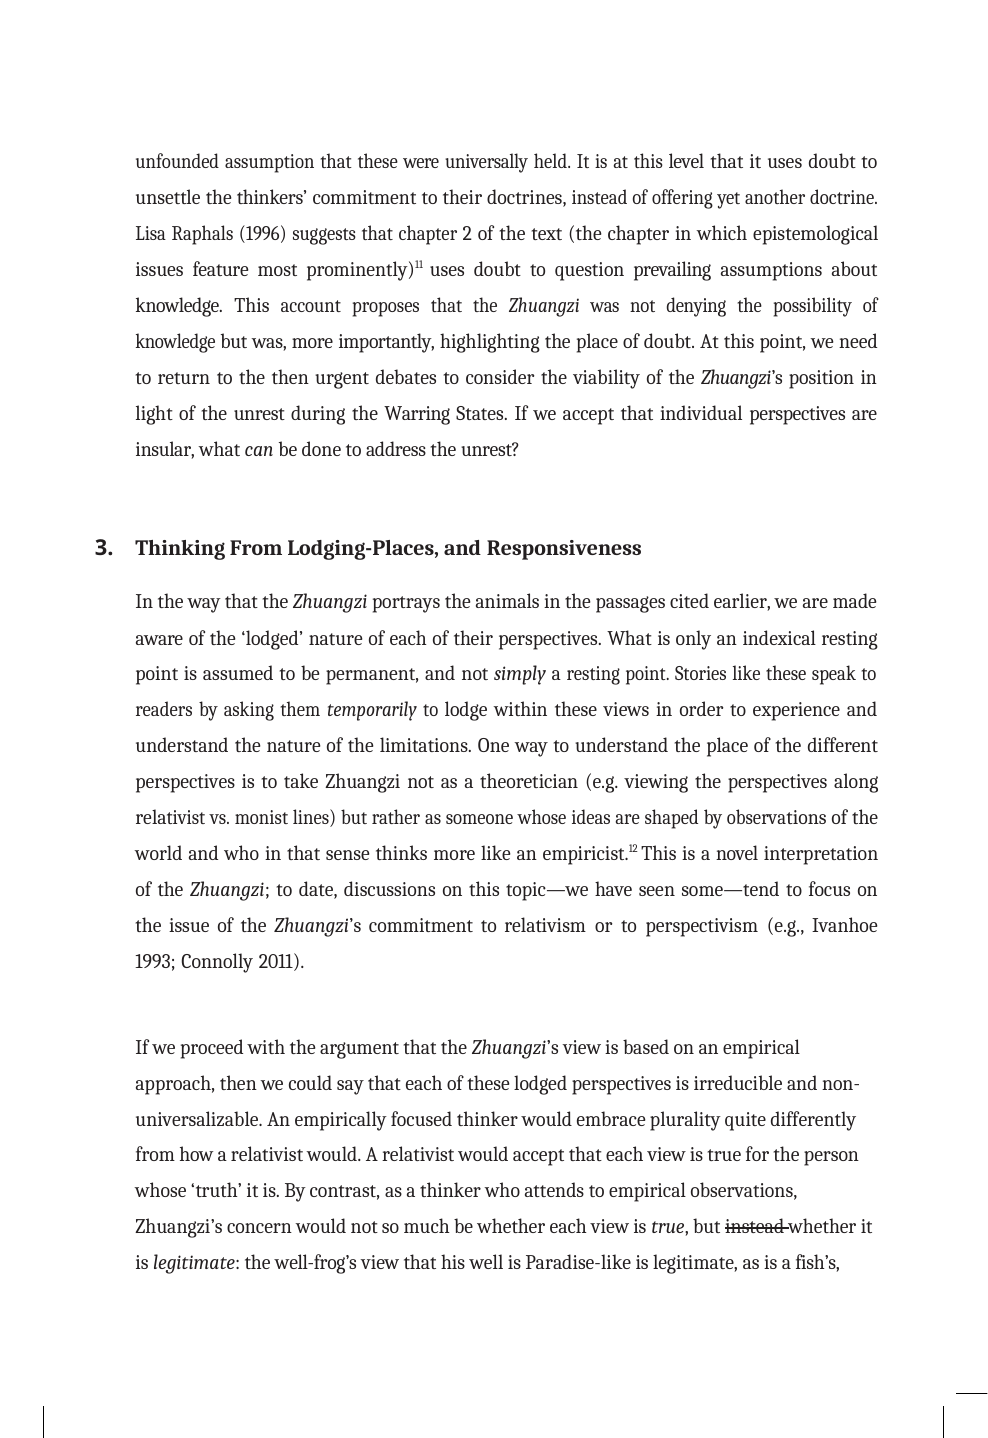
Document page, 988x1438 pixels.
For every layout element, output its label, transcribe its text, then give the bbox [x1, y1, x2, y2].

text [135, 150, 878, 461]
text In the way that the Zhuangzi portrays the animals in the passages cited earlier, we are made aware of the ‘lodged’ nature of each of their perspectives. What is only an indexical resting point is assumed to be permanent, and not simply a resting point. Stories like these speak to readers by asking them temporarily to lodge within these views in order to experience and understand the nature of the limitations. One way to understand the place of the different perspectives is to take Zhuangzi not as a theoretician (e.g. viewing the perspectives along relativist vs. monist lines) but rather as someone whose ideas are shaped by observations of the world and who in that sense thinks more like an empiricist.12 This is a novel interpretation of the Zhuangzi; to date, discussions on this topic—we have seen some—tend to focus on the issue of the Zhuangzi’s commitment to relativism or to perspectivism (e.g., Ivanhoe 1993; Connolly 2011). [135, 590, 878, 973]
subtitle Thinking From Lodging-Places, and Responsiveness [94, 532, 878, 561]
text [135, 1035, 878, 1275]
